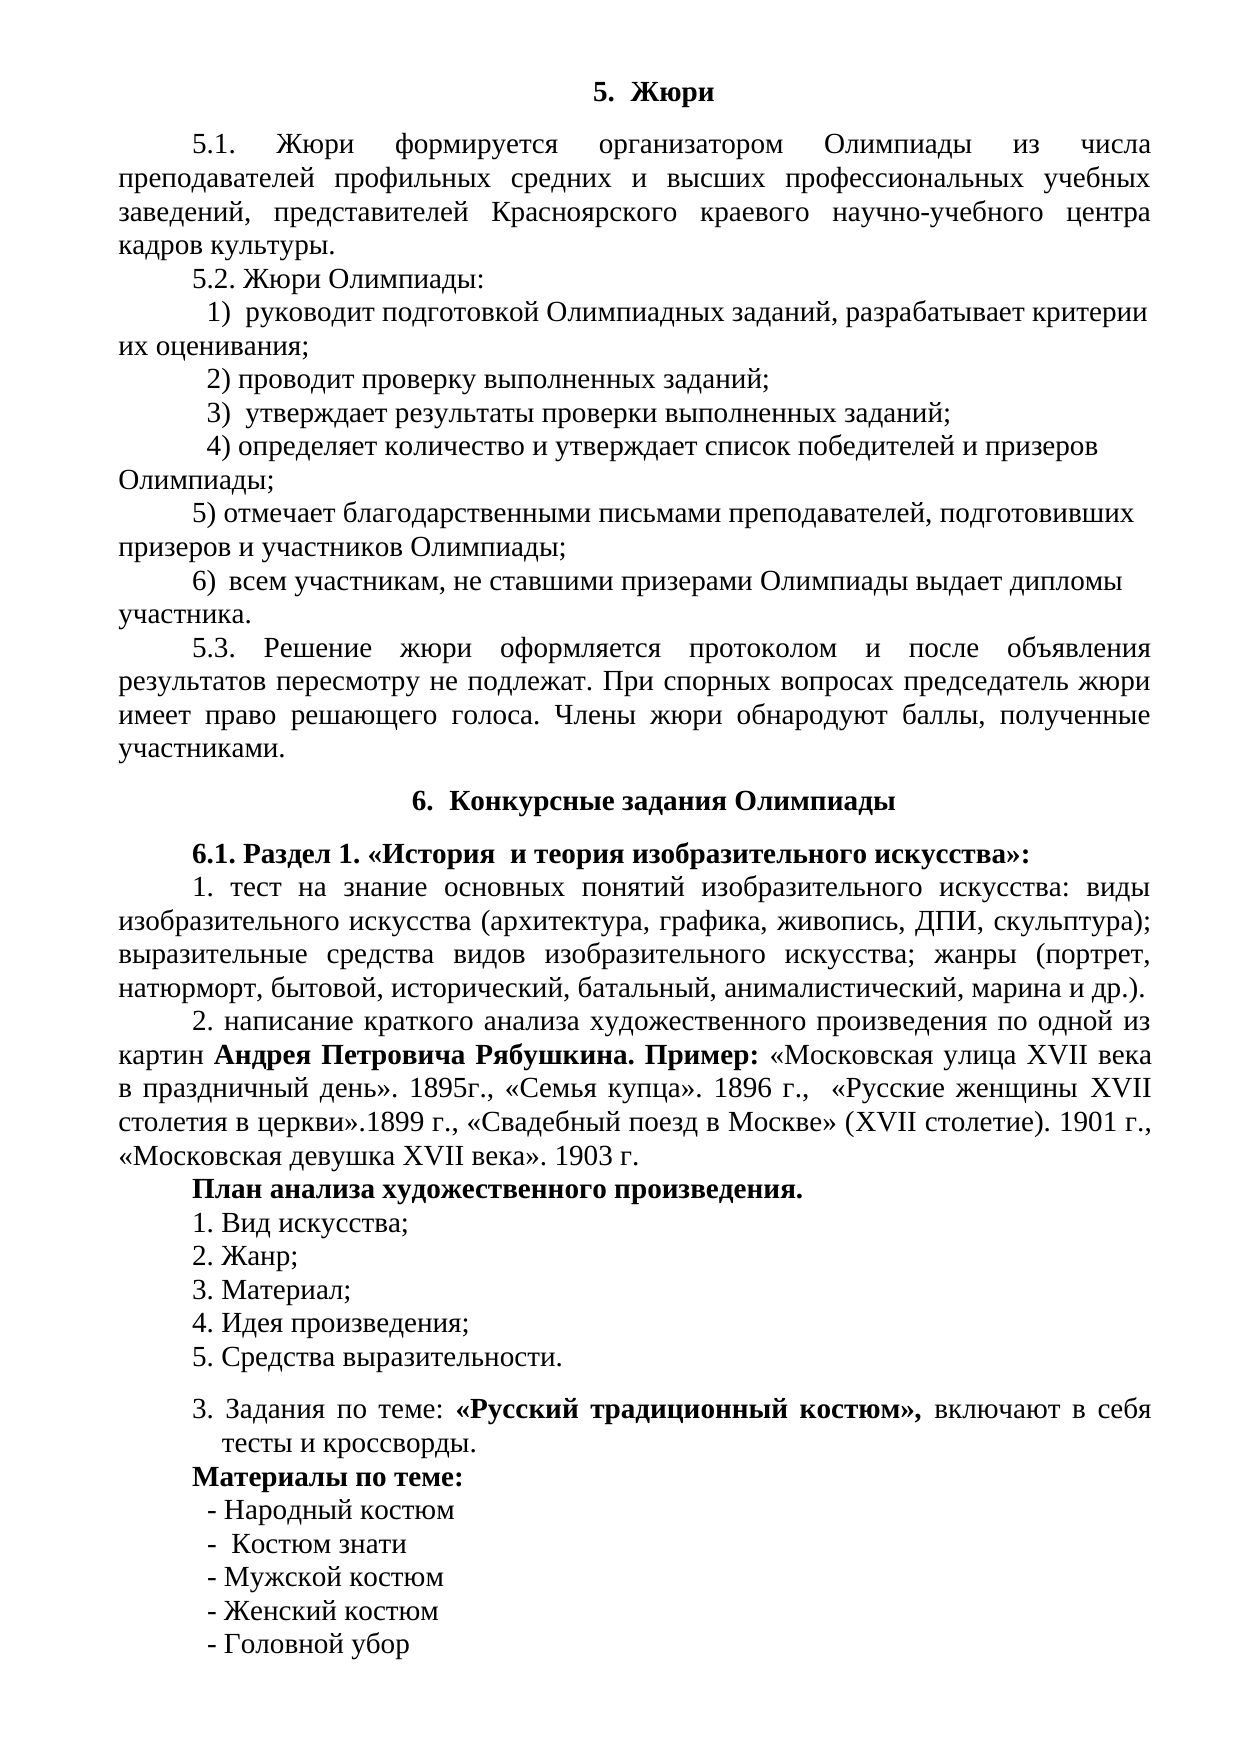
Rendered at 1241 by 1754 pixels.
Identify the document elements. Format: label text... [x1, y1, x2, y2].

text 5.2. Жюри Олимпиады: [118, 261, 1152, 294]
text 6.1. Раздел 1. «История и теория изобразительного искусства»: [118, 836, 1152, 869]
text - Женский костюм [207, 1593, 1152, 1626]
text 3) утверждает результаты проверки выполненных заданий; [118, 395, 1152, 428]
text - Костюм знати [207, 1526, 1152, 1559]
text 1. тест на знание основных понятий изобразительного искусства: виды изобразительного искусства (архитектура, графика, живопись, ДПИ, скульптура); выразительные средства видов изобразительного искусства; жанры (портрет, натюрморт, бытовой, исторический, батальный, анималистический, марина и др.). [118, 869, 1152, 1003]
text Материалы по теме: [118, 1459, 1152, 1492]
text 2. Жанр; [118, 1238, 1152, 1272]
text 2. написание краткого анализа художественного произведения по одной из картин Андрея Петровича Рябушкина. Пример: «Московская улица XVII века в праздничный день». 1895г., «Семья купца». 1896 г., «Русские женщины XVII столетия в церкви».1899 г., «Свадебный поезд в Москве» (XVII столетие). 1901 г., «Московская девушка XVII века». 1903 г. [118, 1003, 1152, 1171]
text 5) отмечает благодарственными письмами преподавателей, подготовивших призеров и участников Олимпиады; [118, 496, 1152, 563]
text План анализа художественного произведения. [118, 1171, 1152, 1205]
text 5.1. Жюри формируется организатором Олимпиады из числа преподавателей профильных средних и высших профессиональных учебных заведений, представителей Красноярского краевого научно-учебного центра кадров культуры. [118, 127, 1152, 261]
text - Народный костюм [207, 1492, 1152, 1526]
list Конкурсные задания Олимпиады [156, 783, 1152, 817]
text - Головной убор [207, 1626, 1152, 1660]
text 1. Вид искусства; [118, 1205, 1152, 1238]
text 2) проводит проверку выполненных заданий; [118, 361, 1152, 395]
text 6) всем участникам, не ставшими призерами Олимпиады выдает дипломы участника. [118, 563, 1152, 630]
text 4) определяет количество и утверждает список победителей и призеров Олимпиады; [118, 428, 1152, 496]
text - Мужской костюм [207, 1559, 1152, 1593]
text 1) руководит подготовкой Олимпиадных заданий, разрабатывает критерии их оценивания; [118, 294, 1152, 361]
list Жюри [156, 74, 1152, 107]
text 5. Средства выразительности. [118, 1339, 1152, 1372]
text 5.3. Решение жюри оформляется протоколом и после объявления результатов пересмотру не подлежат. При спорных вопросах председатель жюри имеет право решающего голоса. Члены жюри обнародуют баллы, полученные участниками. [118, 630, 1152, 764]
text 3. Материал; [118, 1272, 1152, 1305]
text 3. Задания по теме: «Русский традиционный костюм», включают в себя тесты и кроссворды. [192, 1392, 1152, 1459]
text 4. Идея произведения; [118, 1305, 1152, 1339]
